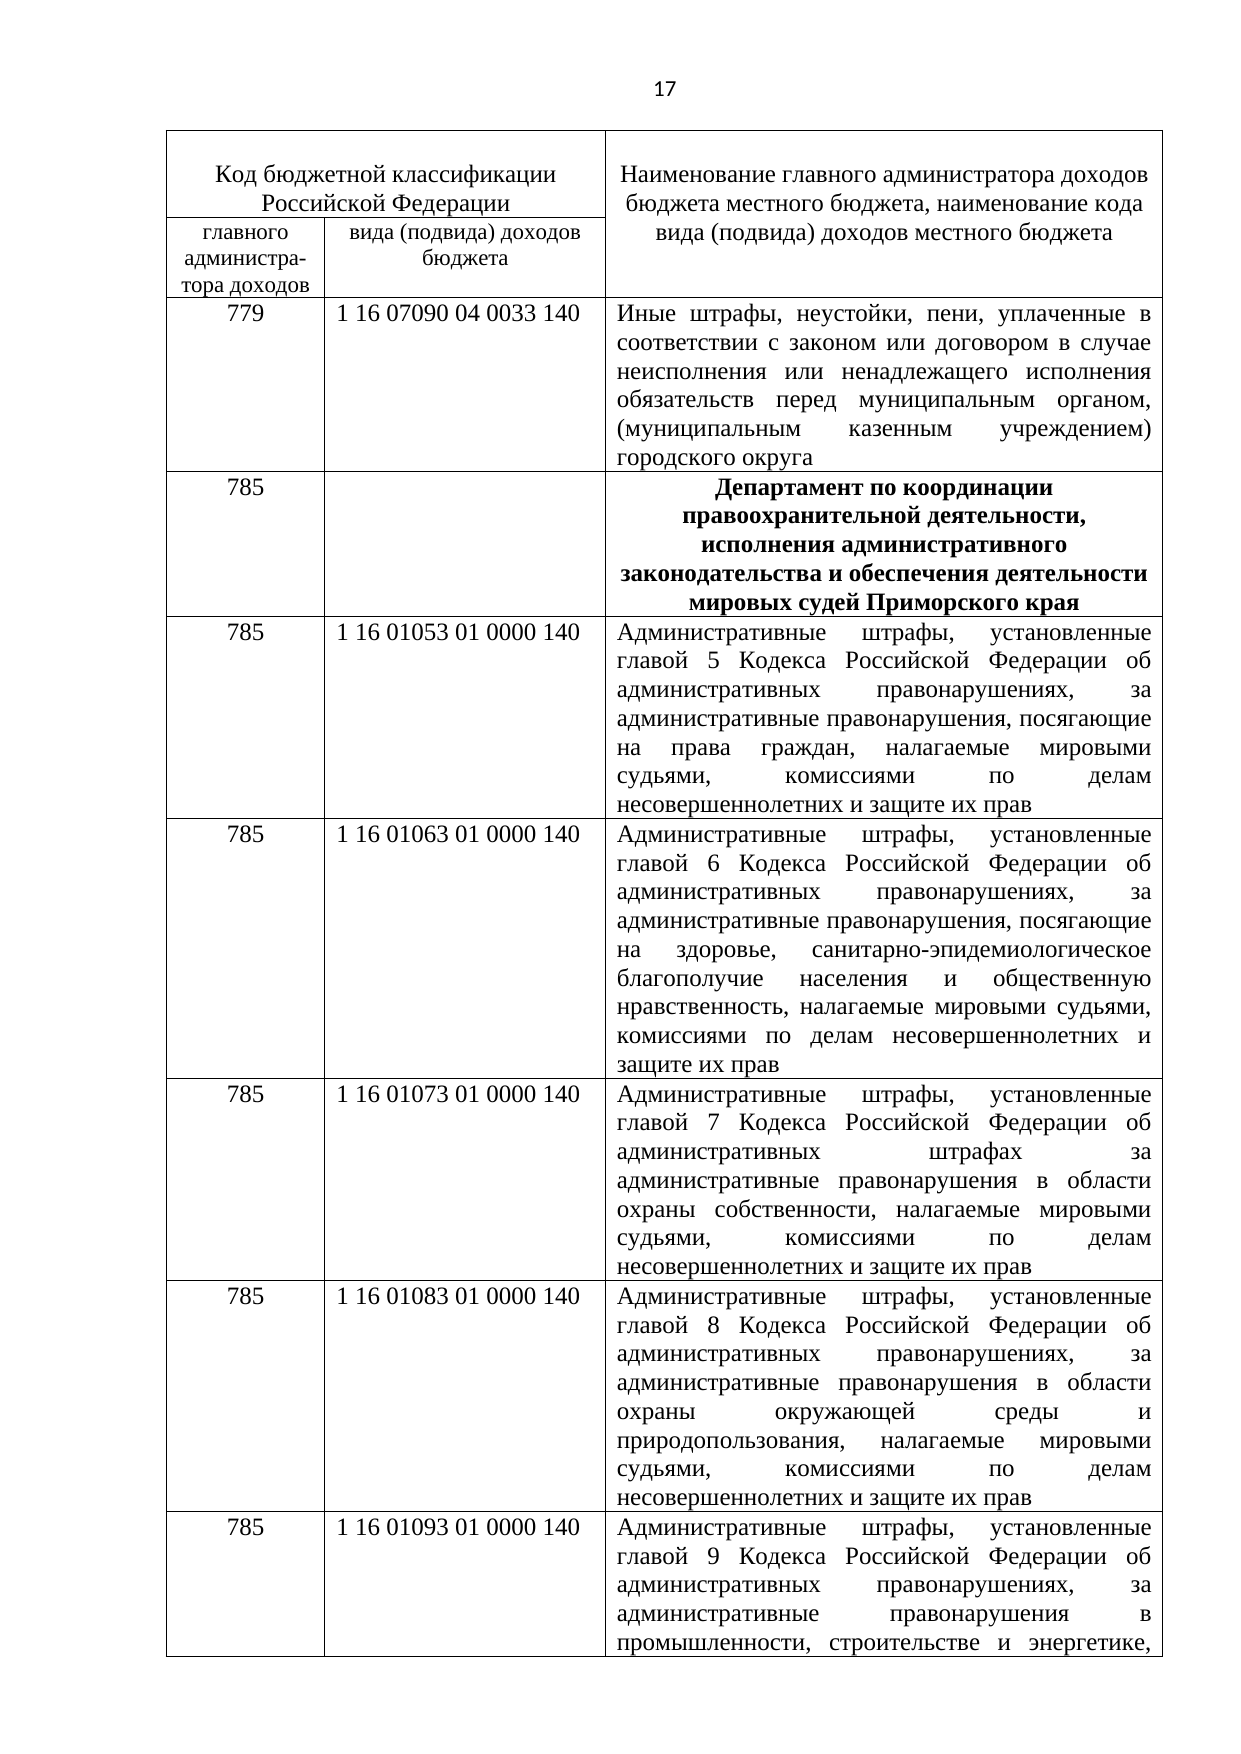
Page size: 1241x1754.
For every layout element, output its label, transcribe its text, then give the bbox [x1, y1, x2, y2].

table_cell [325, 472, 605, 616]
table_cell 1 16 07090 04 0033 140 [325, 298, 605, 471]
table_cell Административные штрафы, установленные главой 5 Кодекса Российской Федерации об административных правонарушениях, за административные правонарушения, посягающие на права граждан, налагаемые мировыми судьями, комиссиями по делам несовершеннолетних и защите их прав [606, 617, 1162, 818]
table_cell Административные штрафы, установленные главой 8 Кодекса Российской Федерации об административных правонарушениях, за административные правонарушения в области охраны окружающей среды и природопользования, налагаемые мировыми судьями, комиссиями по делам несовершеннолетних и защите их прав [606, 1281, 1162, 1511]
table_cell 1 16 01093 01 0000 140 [325, 1512, 605, 1656]
table_cell вида (подвида) доходов бюджета [325, 218, 605, 297]
table_cell 779 [167, 298, 324, 471]
table_cell Административные штрафы, установленные главой 6 Кодекса Российской Федерации об административных правонарушениях, за административные правонарушения, посягающие на здоровье, санитарно-эпидемиологическое благополучие населения и общественную нравственность, налагаемые мировыми судьями, комиссиями по делам несовершеннолетних и защите их прав [606, 819, 1162, 1078]
table_cell 1 16 01083 01 0000 140 [325, 1281, 605, 1511]
table_cell 1 16 01063 01 0000 140 [325, 819, 605, 1078]
table_cell 785 [167, 819, 324, 1078]
table_cell Иные штрафы, неустойки, пени, уплаченные в соответствии с законом или договором в случае неисполнения или ненадлежащего исполнения обязательств перед муниципальным органом, (муниципальным казенным учреждением) городского округа [606, 298, 1162, 471]
table_cell 1 16 01073 01 0000 140 [325, 1079, 605, 1280]
table_cell 785 [167, 617, 324, 818]
table_cell 1 16 01053 01 0000 140 [325, 617, 605, 818]
table_header Наименование главного администратора доходов бюджета местного бюджета, наименование кода вида (подвида) доходов местного бюджета [606, 131, 1162, 297]
table_cell 785 [167, 1512, 324, 1656]
table_cell Департамент по координации правоохранительной деятельности, исполнения административного законодательства и обеспечения деятельности мировых судей Приморского края [606, 472, 1162, 616]
table_header Код бюджетной классификации Российской Федерации [167, 131, 605, 217]
table_cell 785 [167, 472, 324, 616]
table_cell Административные штрафы, установленные главой 7 Кодекса Российской Федерации об административных штрафах за административные правонарушения в области охраны собственности, налагаемые мировыми судьями, комиссиями по делам несовершеннолетних и защите их прав [606, 1079, 1162, 1280]
table_cell 785 [167, 1079, 324, 1280]
table_cell главного администра-тора доходов [167, 218, 324, 297]
table_cell 785 [167, 1281, 324, 1511]
